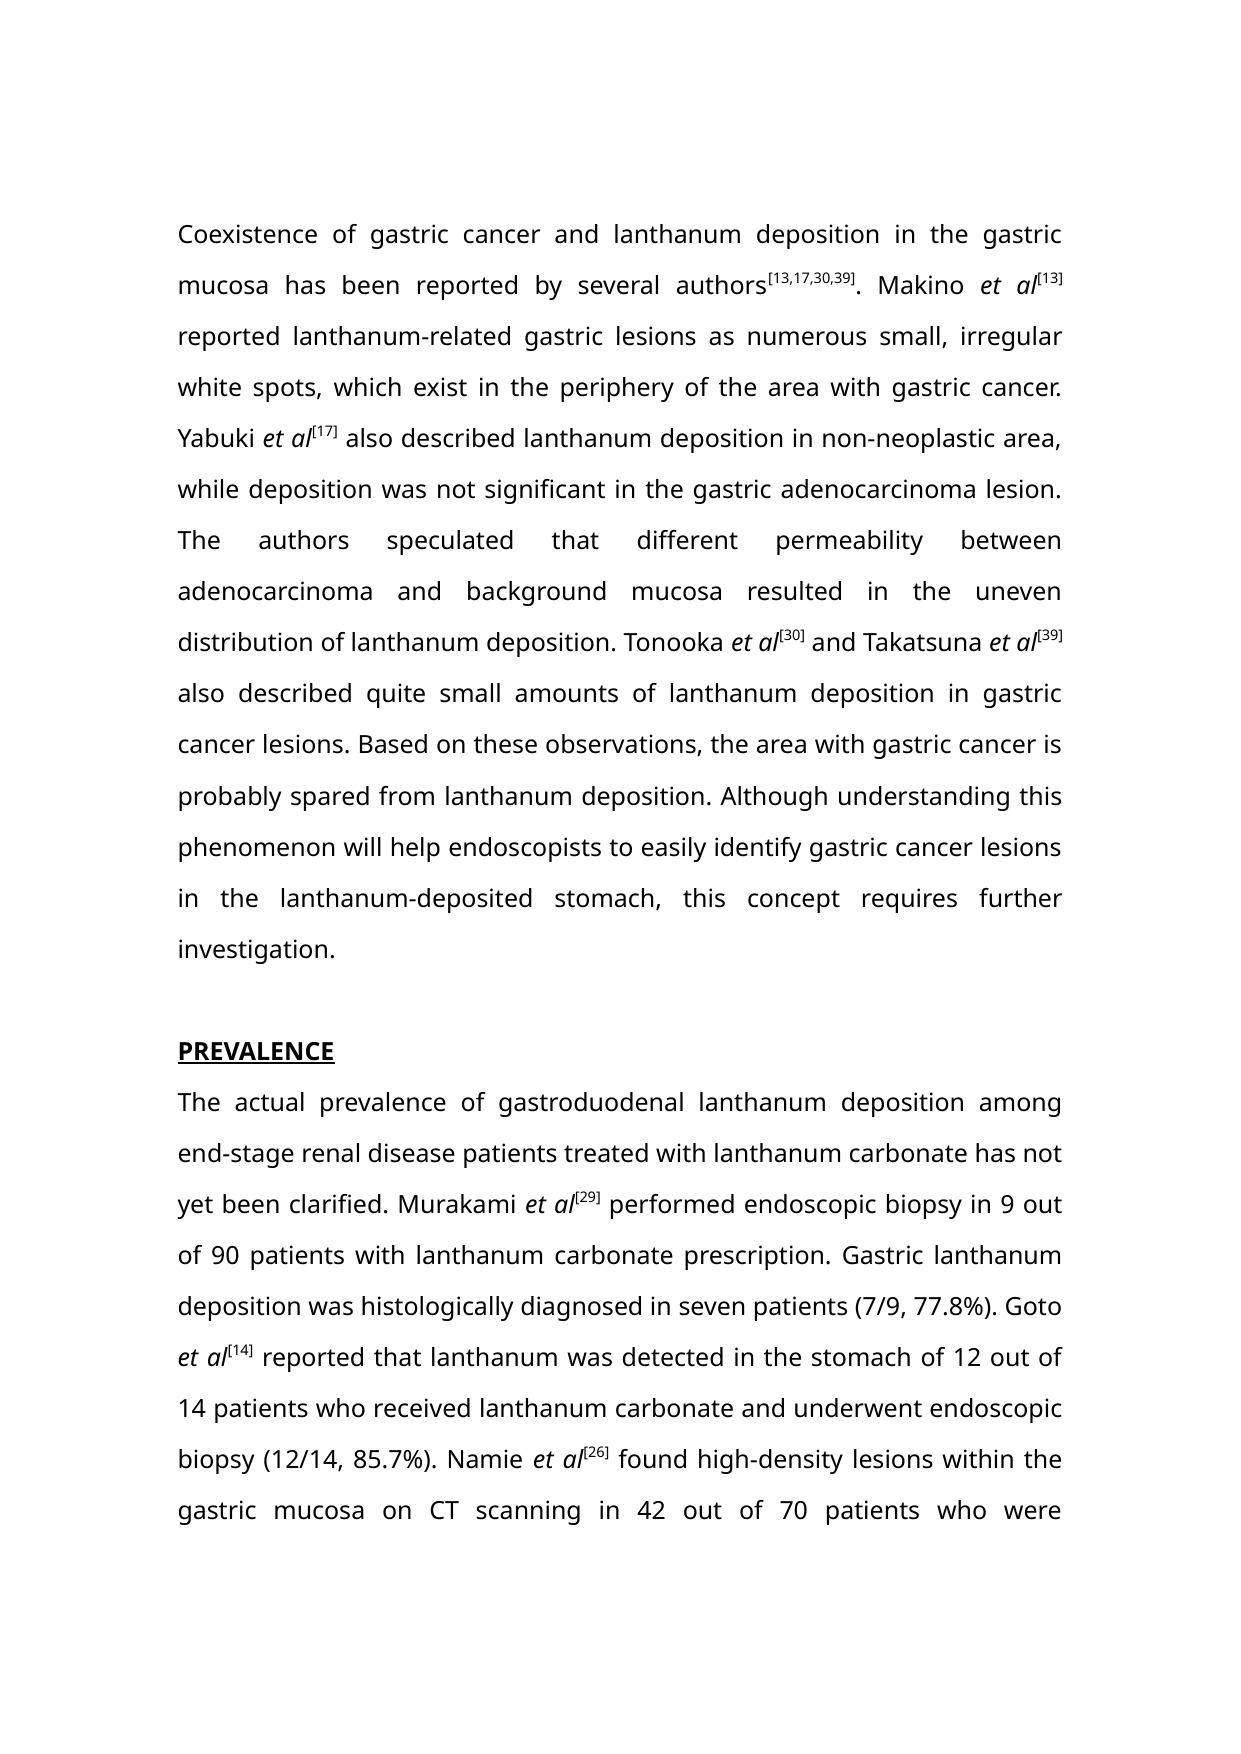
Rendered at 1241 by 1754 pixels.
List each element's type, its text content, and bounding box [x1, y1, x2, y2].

text PREVALENCE [177, 1033, 1063, 1067]
text Coexistence of gastric cancer and lanthanum deposition in the gastric mucosa has been reported by several authors[13,17,30,39]. Makino et al[13] reported lanthanum-related gastric lesions as numerous small, irregular white spots, which exist in the periphery of the area with gastric cancer. Yabuki et al[17] also described lanthanum deposition in non-neoplastic area, while deposition was not significant in the gastric adenocarcinoma lesion. The authors speculated that different permeability between adenocarcinoma and background mucosa resulted in the uneven distribution of lanthanum deposition. Tonooka et al[30] and Takatsuna et al[39] also described quite small amounts of lanthanum deposition in gastric cancer lesions. Based on these observations, the area with gastric cancer is probably spared from lanthanum deposition. Although understanding this phenomenon will help endoscopists to easily identify gastric cancer lesions in the lanthanum-deposited stomach, this concept requires further investigation. [177, 217, 1063, 965]
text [177, 1084, 1063, 1527]
